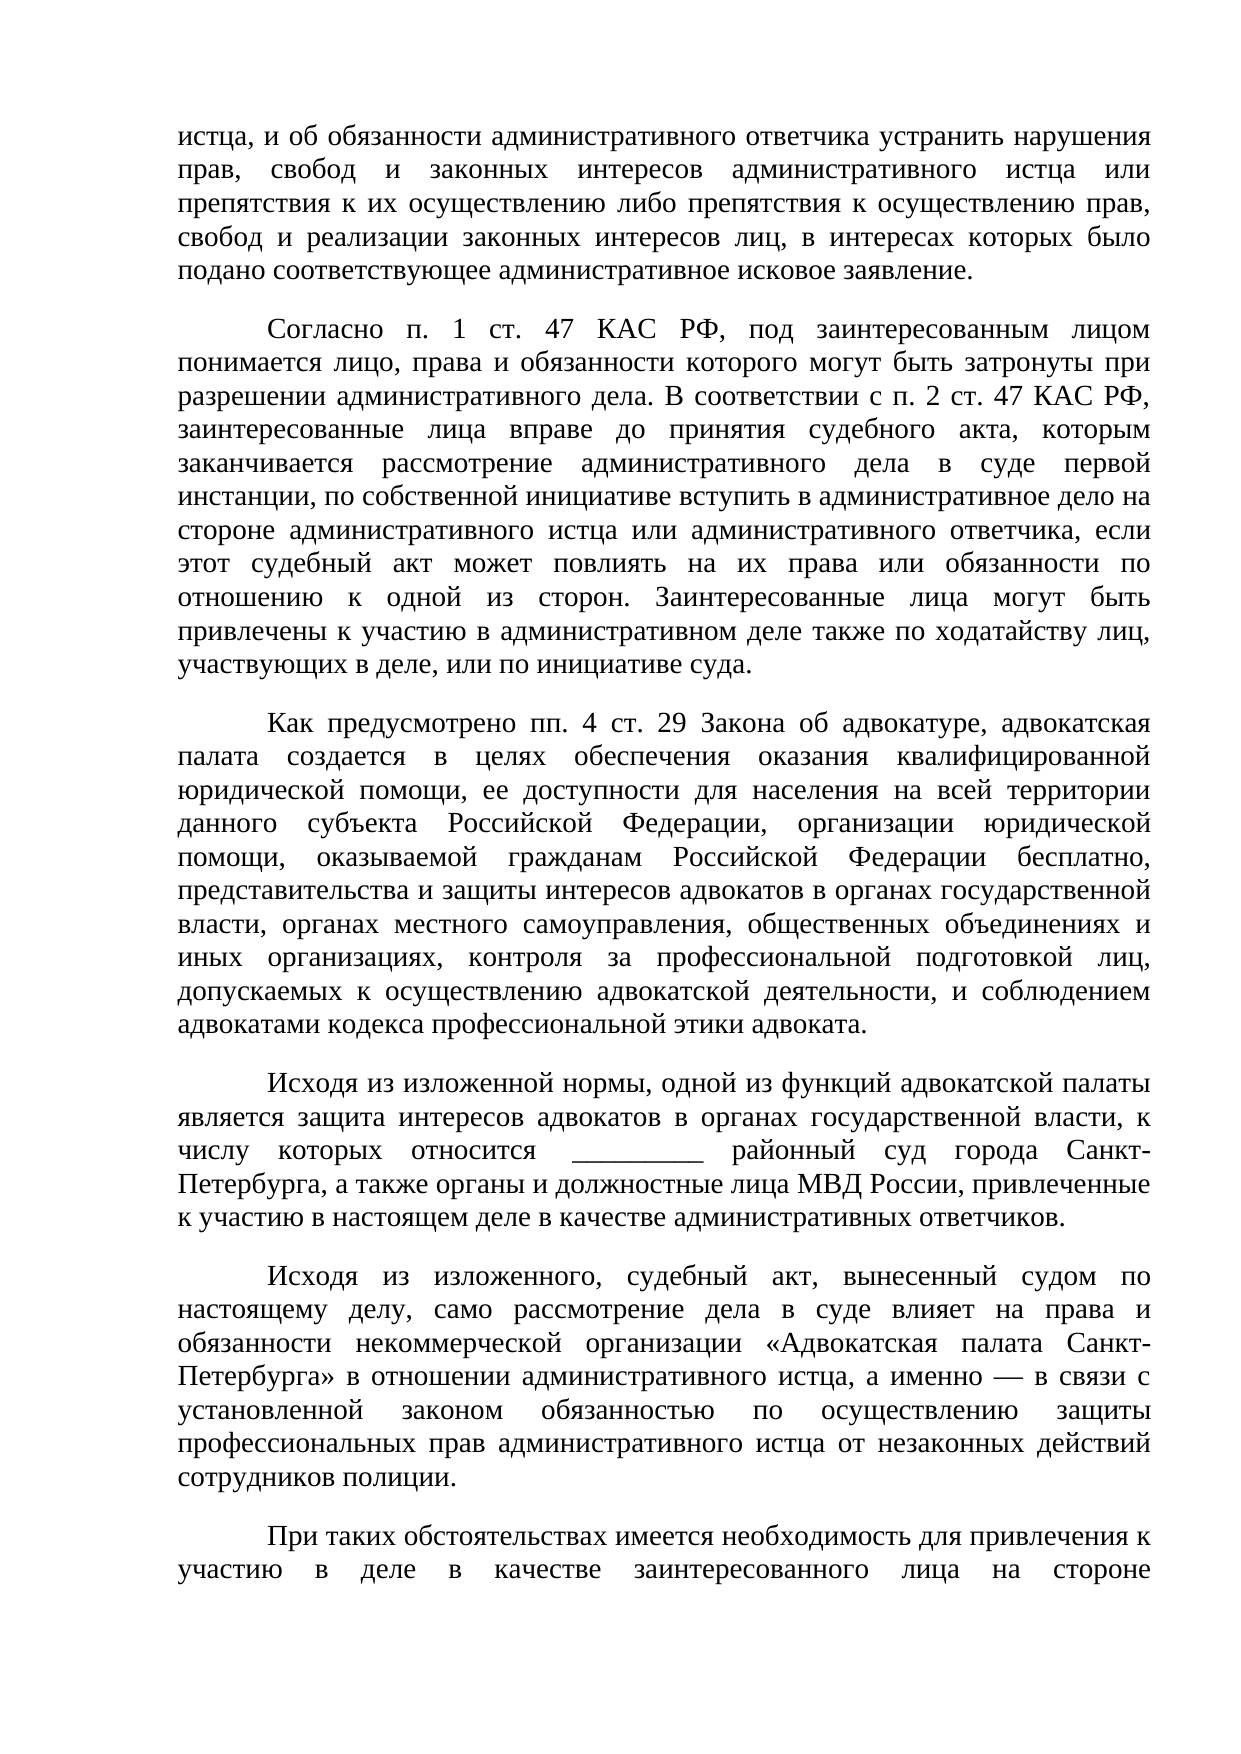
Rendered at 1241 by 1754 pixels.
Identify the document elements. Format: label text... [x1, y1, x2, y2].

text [177, 118, 1152, 286]
text Как предусмотрено пп. 4 ст. 29 Закона об адвокатуре, адвокатская палата создается в целях обеспечения оказания квалифицированной юридической помощи, ее доступности для населения на всей территории данного субъекта Российской Федерации, организации юридической помощи, оказываемой гражданам Российской Федерации бесплатно, представительства и защиты интересов адвокатов в органах государственной власти, органах местного самоуправления, общественных объединениях и иных организациях, контроля за профессиональной подготовкой лиц, допускаемых к осуществлению адвокатской деятельности, и соблюдением адвокатами кодекса профессиональной этики адвоката. [177, 705, 1152, 1040]
text Исходя из изложенного, судебный акт, вынесенный судом по настоящему делу, само рассмотрение дела в суде влияет на права и обязанности некоммерческой организации «Адвокатская палата Санкт-Петербурга» в отношении административного истца, а именно — в связи с установленной законом обязанностью по осуществлению защиты профессиональных прав административного истца от незаконных действий сотрудников полиции. [177, 1258, 1152, 1493]
text Исходя из изложенной нормы, одной из функций адвокатской палаты является защита интересов адвокатов в органах государственной власти, к числу которых относится _________ районный суд города Санкт-Петербурга, а также органы и должностные лица МВД России, привлеченные к участию в настоящем деле в качестве административных ответчиков. [177, 1065, 1152, 1233]
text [177, 1518, 1152, 1585]
text Согласно п. 1 ст. 47 КАС РФ, под заинтересованным лицом понимается лицо, права и обязанности которого могут быть затронуты при разрешении административного дела. В соответствии с п. 2 ст. 47 КАС РФ, заинтересованные лица вправе до принятия судебного акта, которым заканчивается рассмотрение административного дела в суде первой инстанции, по собственной инициативе вступить в административное дело на стороне административного истца или административного ответчика, если этот судебный акт может повлиять на их права или обязанности по отношению к одной из сторон. Заинтересованные лица могут быть привлечены к участию в административном деле также по ходатайству лиц, участвующих в деле, или по инициативе суда. [177, 311, 1152, 680]
